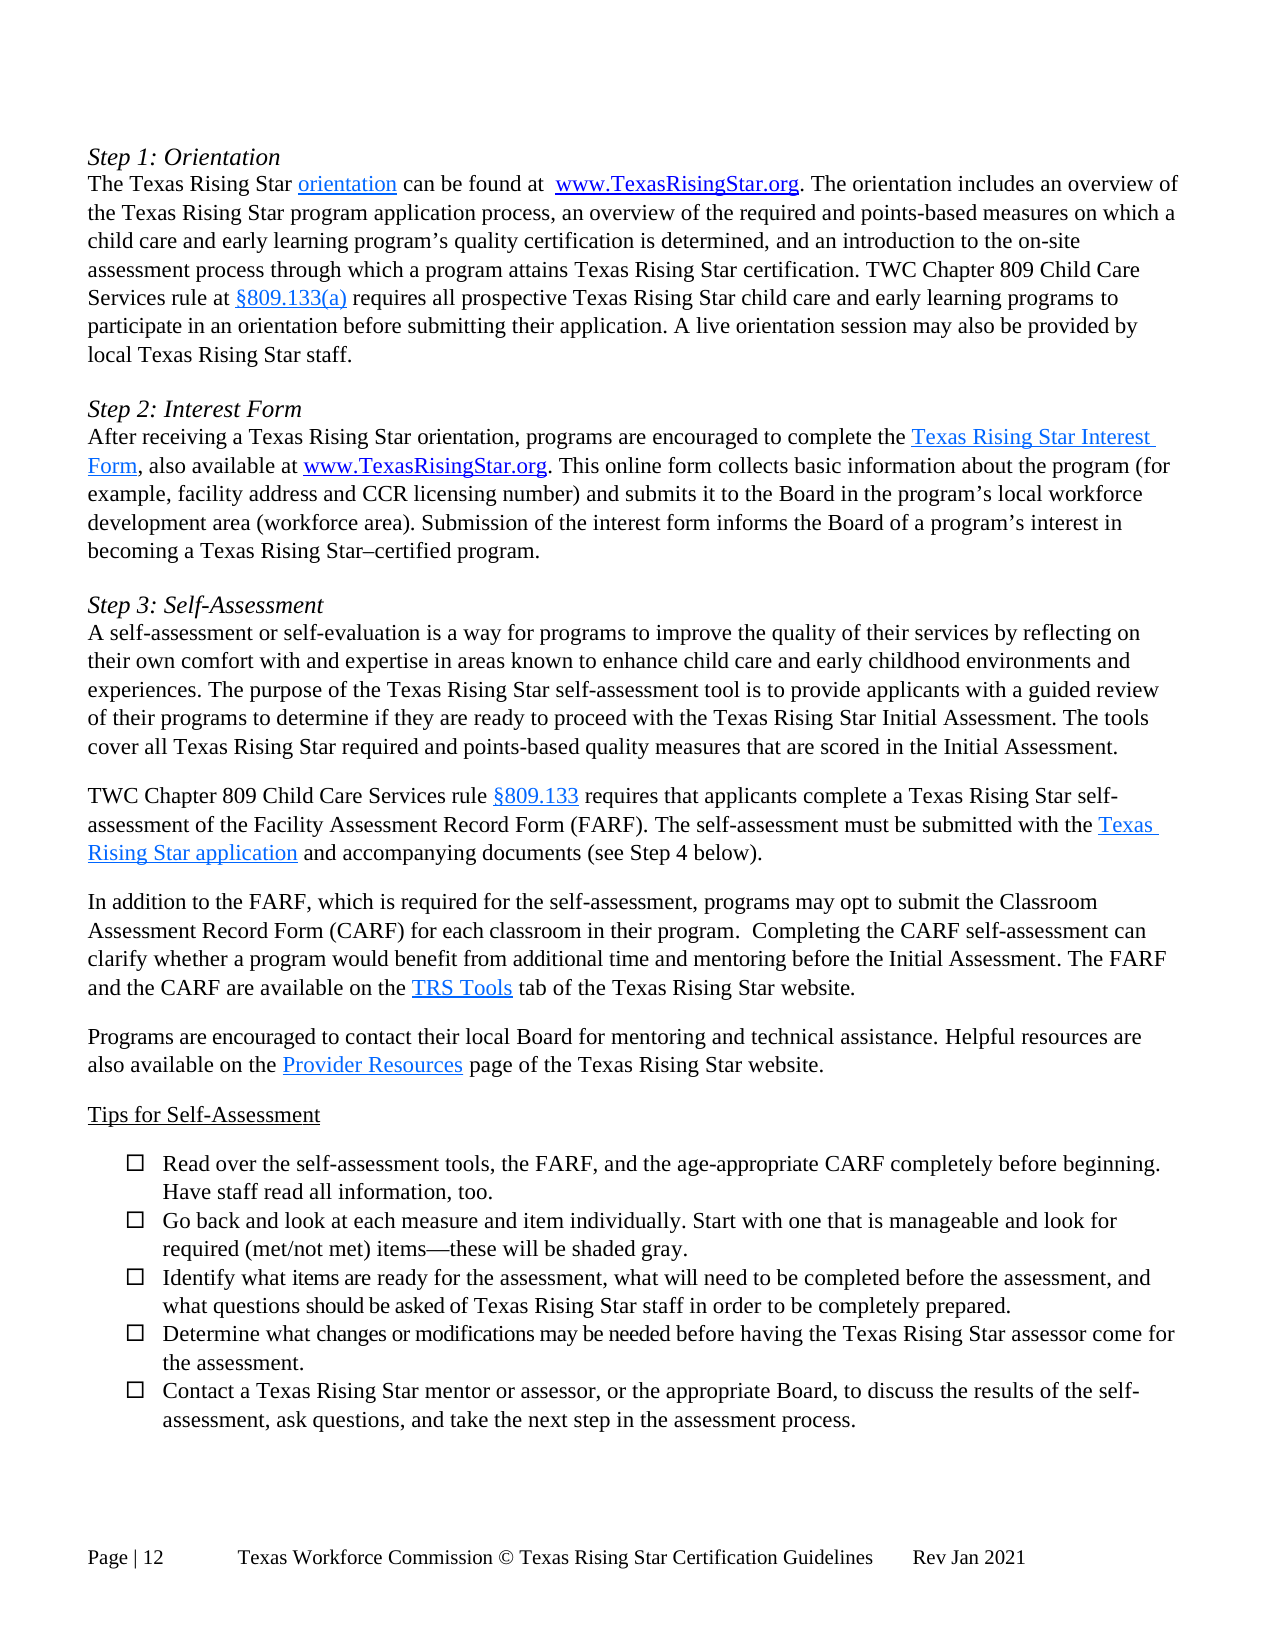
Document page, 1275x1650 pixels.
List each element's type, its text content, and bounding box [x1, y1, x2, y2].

subtitle Step 1: Orientation [87, 142, 736, 170]
list Determine what changes or modifications may be needed before having the Texas Rising Star assessor come for the assessment. [125, 1321, 1181, 1375]
list Contact a Texas Rising Star mentor or assessor, or the appropriate Board, to discuss the results of the self-assessment, ask questions, and take the next step in the assessment process. [125, 1377, 1181, 1432]
subtitle Step 3: Self-Assessment [87, 590, 736, 619]
text After receiving a Texas Rising Star orientation, programs are encouraged to complete the Texas Rising Star Interest Form, also available at www.TexasRisingStar.org. This online form collects basic information about the program (for example, facility address and CCR licensing number) and submits it to the Board in the program’s local workforce development area (workforce area). Submission of the interest form informs the Board of a program’s interest in becoming a Texas Rising Star–certified program. [87, 423, 1181, 563]
list Identify what items are ready for the assessment, what will need to be completed before the assessment, and what questions should be asked of Texas Rising Star staff in order to be completely prepared. [125, 1264, 1181, 1318]
list Read over the self-assessment tools, the FARF, and the age-appropriate CARF completely before beginning. Have staff read all information, too. [125, 1150, 1181, 1205]
text A self-assessment or self-evaluation is a way for programs to improve the quality of their services by reflecting on their own comfort with and expertise in areas known to enhance child care and early childhood environments and experiences. The purpose of the Texas Rising Star self-assessment tool is to provide applicants with a guided review of their programs to determine if they are ready to proceed with the Texas Rising Star Initial Assessment. The tools cover all Texas Rising Star required and points-based quality measures that are scored in the Initial Assessment. [87, 619, 1181, 759]
text TWC Chapter 809 Child Care Services rule §809.133 requires that applicants complete a Texas Rising Star self-assessment of the Facility Assessment Record Form (FARF). The self-assessment must be submitted with the Texas Rising Star application and accompanying documents (see Step 4 below). [87, 782, 1181, 865]
list Go back and look at each measure and item individually. Start with one that is manageable and look for required (met/not met) items—these will be shaded gray. [125, 1207, 1181, 1262]
text Tips for Self-Assessment [87, 1101, 1181, 1127]
text In addition to the FARF, which is required for the self-assessment, programs may opt to submit the Classroom Assessment Record Form (CARF) for each classroom in their program. Completing the CARF self-assessment can clarify whether a program would benefit from additional time and mentoring before the Initial Assessment. The FARF and the CARF are available on the TRS Tools tab of the Texas Rising Star website. [87, 888, 1181, 1000]
text The Texas Rising Star orientation can be found at www.TexasRisingStar.org. The orientation includes an overview of the Texas Rising Star program application process, an overview of the required and points-based measures on which a child care and early learning program’s quality certification is determined, and an introduction to the on-site assessment process through which a program attains Texas Rising Star certification. TWC Chapter 809 Child Care Services rule at §809.133(a) requires all prospective Texas Rising Star child care and early learning programs to participate in an orientation before submitting their application. A live orientation session may also be provided by local Texas Rising Star staff. [87, 170, 1181, 367]
subtitle Step 2: Interest Form [87, 394, 736, 423]
text Programs are encouraged to contact their local Board for mentoring and technical assistance. Helpful resources are also available on the Provider Resources page of the Texas Rising Star website. [87, 1023, 1181, 1078]
